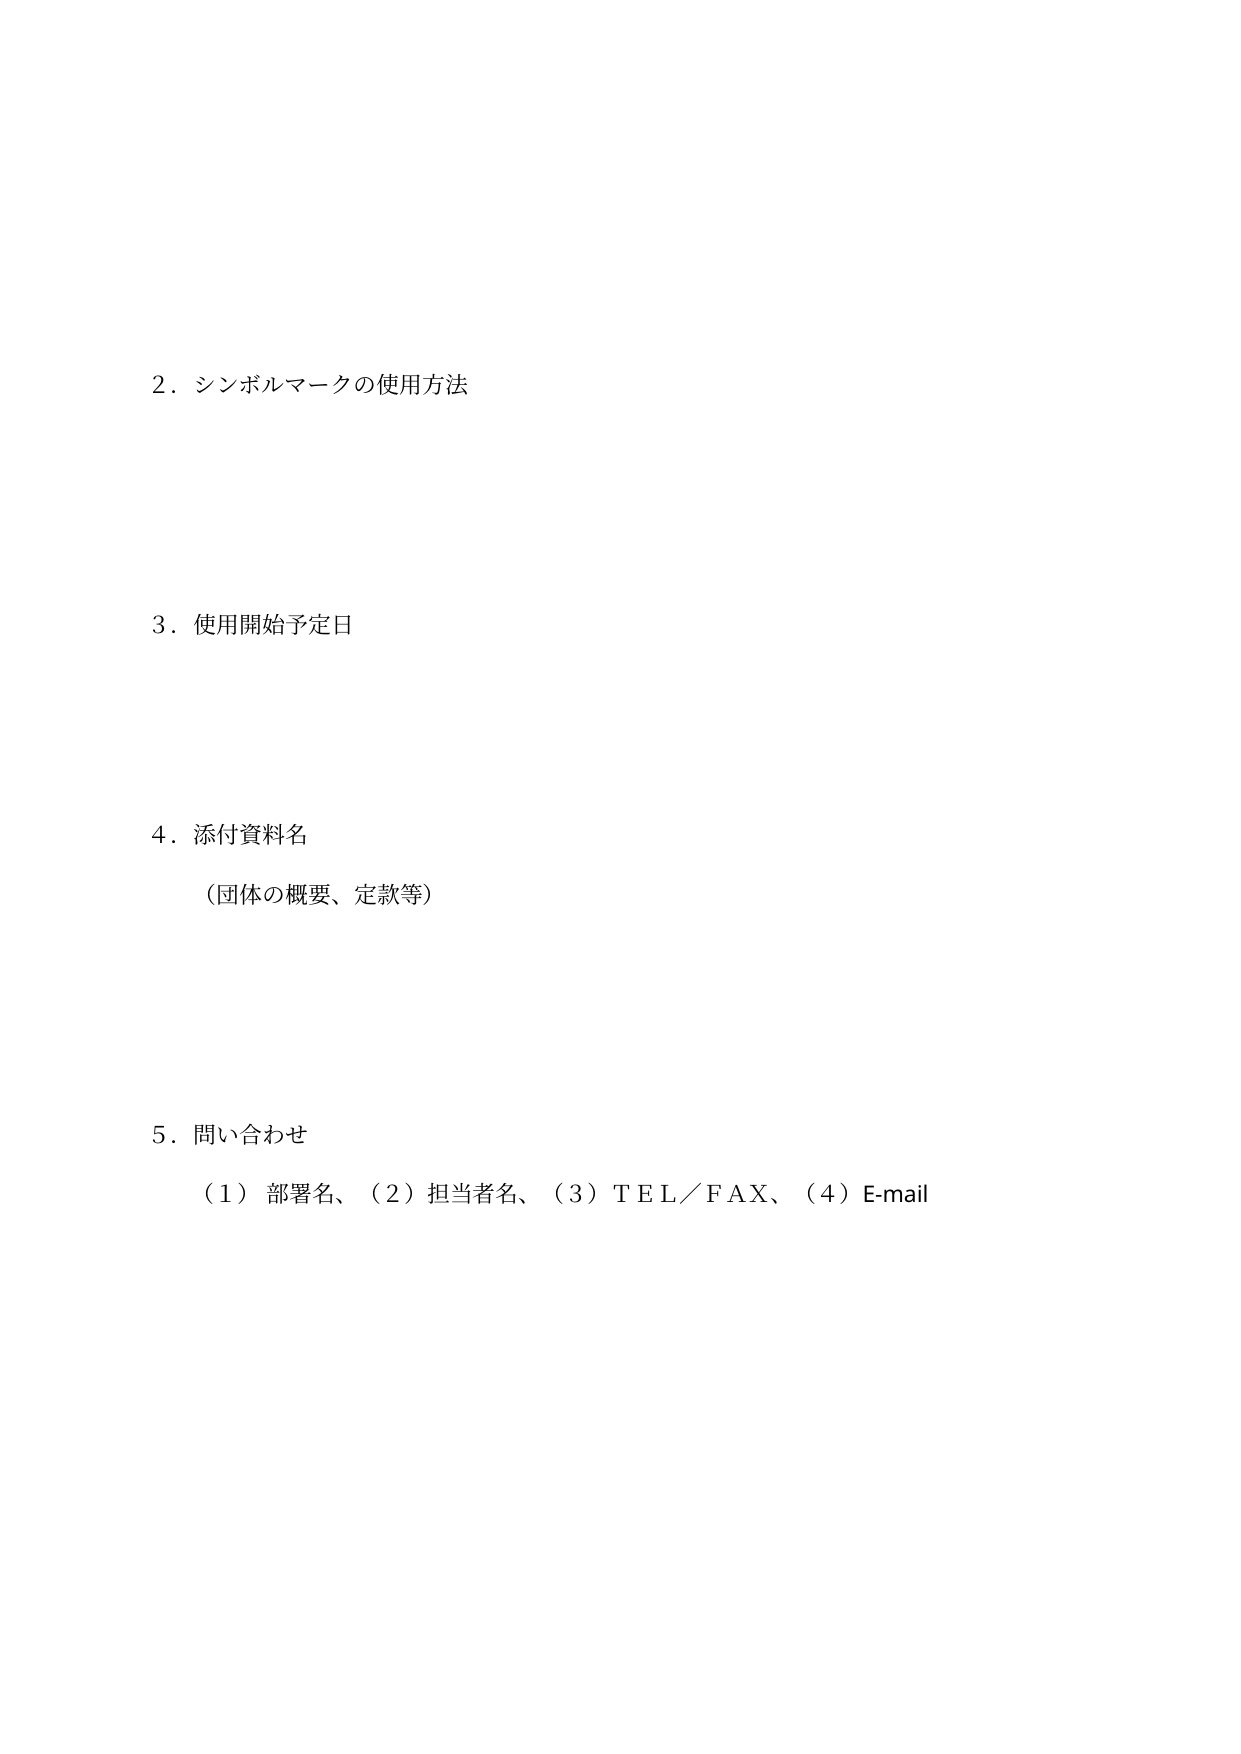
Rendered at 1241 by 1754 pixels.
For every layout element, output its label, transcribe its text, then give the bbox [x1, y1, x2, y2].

text ５．問い合わせ [148, 1103, 1092, 1163]
text ２．シンボルマークの使用方法 [148, 353, 1092, 413]
text （団体の概要、定款等） [148, 863, 1092, 923]
text ３．使用開始予定日 [148, 593, 1092, 653]
list 部署名、（２）担当者名、（３）ＴＥＬ／ＦＡＸ、（４）E-mail [191, 1163, 1092, 1223]
text ４．添付資料名 [148, 803, 1092, 863]
